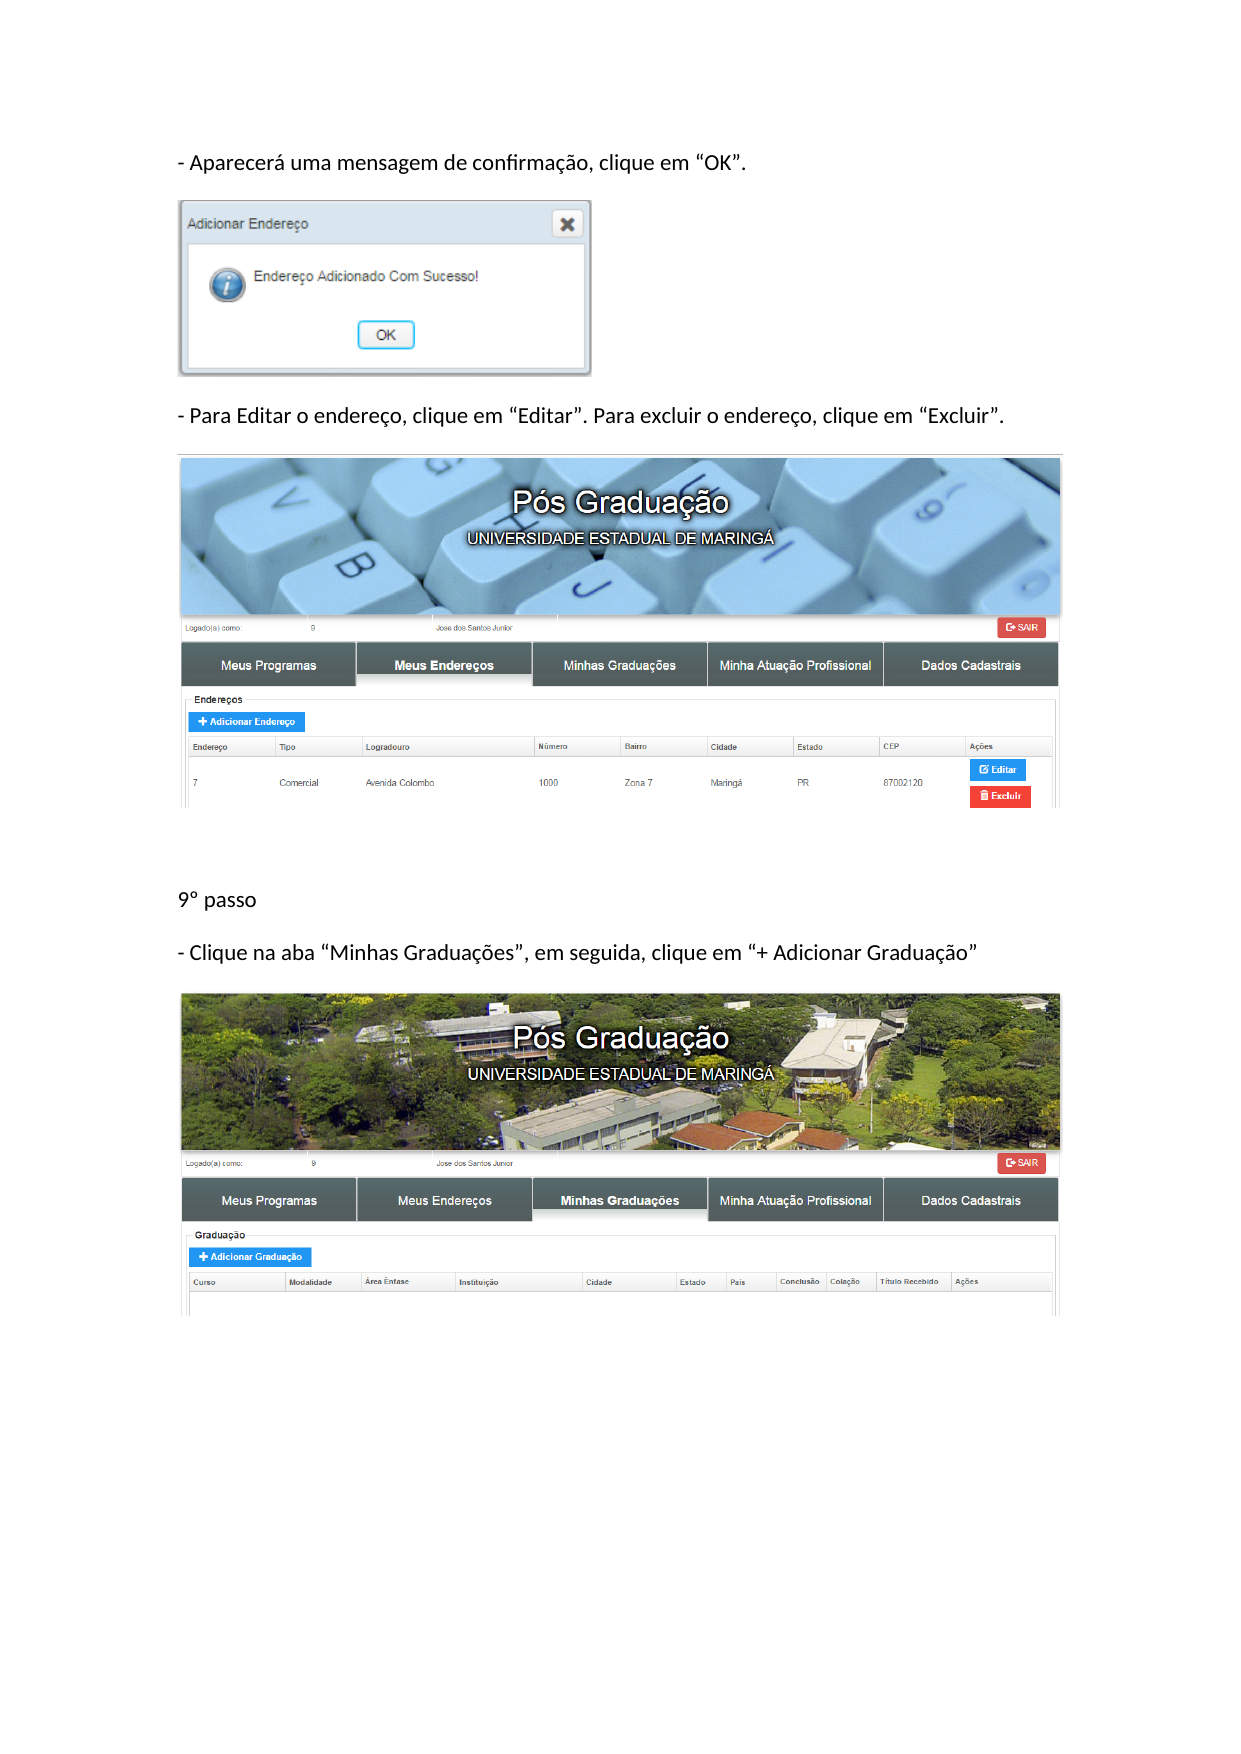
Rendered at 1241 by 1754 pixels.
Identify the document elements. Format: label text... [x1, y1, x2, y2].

text - Clique na aba “Minhas Graduações”, em seguida, clique em “+ Adicionar Graduação” [177, 938, 1063, 966]
picture [177, 454, 1063, 808]
text - Para Editar o endereço, clique em “Editar”. Para excluir o endereço, clique em “Excluir”. [177, 401, 1063, 429]
picture [177, 200, 592, 377]
picture [177, 991, 1063, 1316]
text - Aparecerá uma mensagem de confirmação, clique em “OK”. [177, 148, 1063, 176]
text 9º passo [177, 885, 1063, 913]
